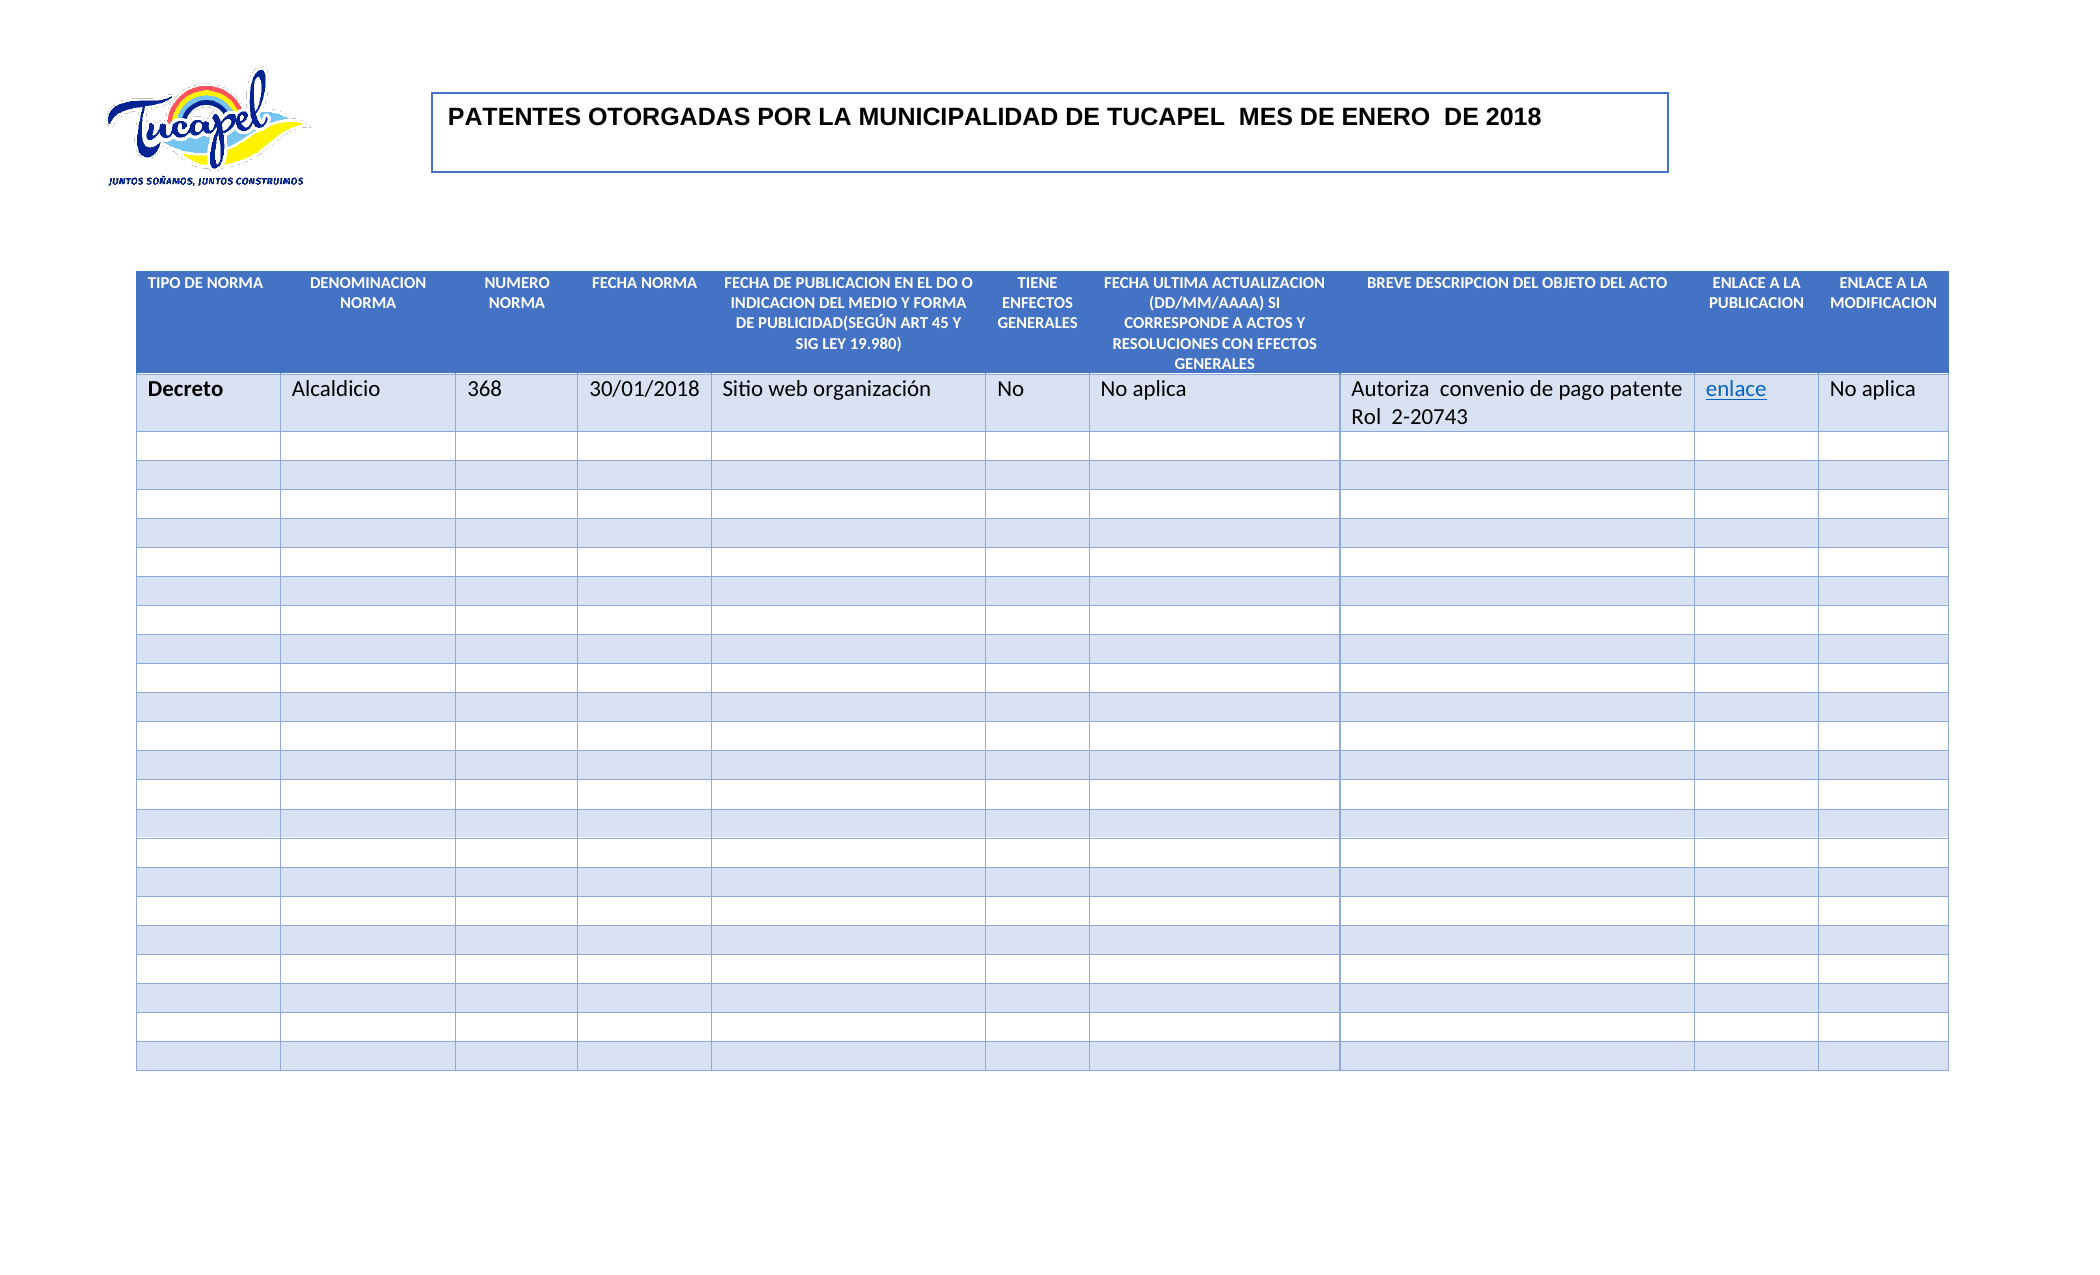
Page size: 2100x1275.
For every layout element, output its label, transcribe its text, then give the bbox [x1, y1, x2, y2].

table_cell [712, 955, 985, 983]
table_cell [712, 897, 985, 925]
table_cell [712, 635, 985, 663]
table_cell [712, 926, 985, 954]
table_cell [1819, 664, 1948, 692]
table_cell No aplica [1819, 375, 1948, 431]
table_cell [137, 751, 280, 779]
table_cell [1695, 432, 1818, 460]
table_cell [137, 955, 280, 983]
table_cell [1819, 1013, 1948, 1041]
table_cell [281, 780, 455, 808]
table_cell [137, 461, 280, 489]
table_cell [456, 751, 577, 779]
picture [106, 66, 311, 186]
table_cell [1090, 955, 1339, 983]
table_header FECHA DE PUBLICACION EN EL DO O INDICACION DEL MEDIO Y FORMA DE PUBLICIDAD(SEGÚN ART 45 Y SIG LEY 19.980) [712, 272, 985, 373]
table_cell No aplica [1090, 375, 1339, 431]
table_cell [986, 722, 1089, 750]
table_cell [986, 432, 1089, 460]
table_cell [1090, 606, 1339, 634]
table_header NUMERO NORMA [456, 272, 577, 373]
table_cell [1819, 432, 1948, 460]
table_cell [456, 548, 577, 576]
table_cell [281, 519, 455, 547]
table_cell [456, 868, 577, 896]
table_cell [456, 519, 577, 547]
table_header FECHA ULTIMA ACTUALIZACION (DD/MM/AAAA) SI CORRESPONDE A ACTOS Y RESOLUCIONES CON EFECTOS GENERALES [1090, 272, 1339, 373]
table_cell [578, 780, 711, 808]
table_cell [137, 839, 280, 867]
table_cell [1090, 810, 1339, 837]
table_cell [1341, 1013, 1694, 1041]
table_cell [1819, 897, 1948, 925]
table_cell [137, 635, 280, 663]
table_cell [986, 810, 1089, 837]
table_cell [712, 1042, 985, 1070]
table_cell [986, 1042, 1089, 1070]
table_cell [1695, 868, 1818, 896]
table_cell [1695, 751, 1818, 779]
table_cell [1090, 722, 1339, 750]
table_cell [281, 664, 455, 692]
table_cell [1695, 839, 1818, 867]
table_cell [712, 839, 985, 867]
table_cell [456, 1042, 577, 1070]
table_cell [1341, 577, 1694, 605]
table_header ENLACE A LA PUBLICACION [1695, 272, 1818, 373]
table_cell [281, 548, 455, 576]
table_cell [578, 839, 711, 867]
table_cell [1819, 577, 1948, 605]
table_cell [1090, 490, 1339, 518]
table_cell [986, 839, 1089, 867]
table_cell [712, 577, 985, 605]
table_cell [578, 490, 711, 518]
table_cell [137, 810, 280, 837]
table_cell [712, 664, 985, 692]
table_cell [986, 926, 1089, 954]
table_cell [578, 461, 711, 489]
table_cell [1819, 693, 1948, 721]
table_cell [712, 461, 985, 489]
table_cell [137, 432, 280, 460]
table_cell [986, 548, 1089, 576]
table_cell [986, 461, 1089, 489]
table_cell [1695, 548, 1818, 576]
table_cell Autoriza convenio de pago patente Rol 2-20743 [1341, 375, 1694, 431]
table_cell [986, 868, 1089, 896]
table_cell [1819, 1042, 1948, 1070]
table_header ENLACE A LA MODIFICACION [1819, 272, 1948, 373]
table_cell [1819, 751, 1948, 779]
table_cell [1341, 839, 1694, 867]
table_cell [281, 810, 455, 837]
table_header TIENE ENFECTOS GENERALES [986, 272, 1089, 373]
table_cell [1341, 461, 1694, 489]
table_cell [986, 664, 1089, 692]
table_cell [986, 635, 1089, 663]
table_cell [578, 548, 711, 576]
table_cell [281, 839, 455, 867]
table_cell [1341, 897, 1694, 925]
table_cell [712, 868, 985, 896]
table_cell [1695, 664, 1818, 692]
table_cell [281, 751, 455, 779]
table_cell [1341, 780, 1694, 808]
table_cell [1090, 548, 1339, 576]
table_cell [1819, 984, 1948, 1012]
table_cell Alcaldicio [281, 375, 455, 431]
table_cell [1341, 810, 1694, 837]
table_cell No [986, 375, 1089, 431]
table_cell [281, 1013, 455, 1041]
table_cell [281, 635, 455, 663]
table_cell [137, 722, 280, 750]
table_cell [456, 955, 577, 983]
table_cell [281, 722, 455, 750]
table_cell [1090, 839, 1339, 867]
table_cell [1341, 635, 1694, 663]
table_cell [456, 1013, 577, 1041]
table_cell [1819, 839, 1948, 867]
table_cell [1695, 490, 1818, 518]
table_cell [137, 780, 280, 808]
table_cell enlace [1695, 375, 1818, 431]
table_cell [1341, 664, 1694, 692]
table_cell 30/01/2018 [578, 375, 711, 431]
table_cell [712, 722, 985, 750]
table_cell [1695, 693, 1818, 721]
table_cell [1341, 868, 1694, 896]
table_cell [1090, 1042, 1339, 1070]
table_cell [137, 1042, 280, 1070]
table_cell [712, 432, 985, 460]
table_cell [578, 693, 711, 721]
table_cell [1341, 693, 1694, 721]
table_cell [137, 577, 280, 605]
table_cell [1090, 519, 1339, 547]
table_cell [137, 519, 280, 547]
table_cell [137, 548, 280, 576]
table_cell [986, 780, 1089, 808]
table_cell [281, 606, 455, 634]
table_cell [281, 955, 455, 983]
table_cell [1819, 519, 1948, 547]
table_cell [1695, 519, 1818, 547]
table_cell [456, 635, 577, 663]
table_cell [1819, 955, 1948, 983]
table_cell [1341, 984, 1694, 1012]
table_cell [456, 606, 577, 634]
table_cell [281, 461, 455, 489]
table_cell [281, 693, 455, 721]
table_cell [1090, 897, 1339, 925]
table_cell [1695, 926, 1818, 954]
table_cell Sitio web organización [712, 375, 985, 431]
table_cell [712, 606, 985, 634]
table_cell [1341, 751, 1694, 779]
table_cell [986, 751, 1089, 779]
table_cell [137, 606, 280, 634]
table_cell [986, 577, 1089, 605]
table_cell [578, 577, 711, 605]
table_cell [1341, 548, 1694, 576]
table_cell [578, 926, 711, 954]
table_cell [1090, 693, 1339, 721]
table_header FECHA NORMA [578, 272, 711, 373]
table_cell [1090, 926, 1339, 954]
table_cell [281, 897, 455, 925]
table_cell [137, 1013, 280, 1041]
table_cell [578, 664, 711, 692]
table_cell [1090, 664, 1339, 692]
table_cell [1090, 577, 1339, 605]
table_header DENOMINACION NORMA [281, 272, 455, 373]
table_cell [456, 926, 577, 954]
table_cell [712, 751, 985, 779]
table_cell [712, 693, 985, 721]
table_cell [1819, 635, 1948, 663]
table_cell [456, 810, 577, 837]
table_cell [712, 1013, 985, 1041]
table_cell [578, 432, 711, 460]
table_cell Decreto [137, 375, 280, 431]
table_cell [578, 1013, 711, 1041]
table_cell [1819, 926, 1948, 954]
table_cell [1819, 722, 1948, 750]
table_cell [1090, 635, 1339, 663]
table_cell [456, 461, 577, 489]
table_cell [986, 897, 1089, 925]
table_cell [137, 693, 280, 721]
table_cell [1090, 751, 1339, 779]
table_cell [281, 1042, 455, 1070]
table_cell [1090, 984, 1339, 1012]
table_cell [986, 1013, 1089, 1041]
table_cell [712, 984, 985, 1012]
table_cell [137, 490, 280, 518]
table_cell [281, 984, 455, 1012]
table_cell [1695, 577, 1818, 605]
table_cell [1341, 722, 1694, 750]
table_cell [986, 490, 1089, 518]
table_cell [578, 751, 711, 779]
table_cell [456, 664, 577, 692]
table_cell [1090, 432, 1339, 460]
table_cell [1695, 461, 1818, 489]
table_cell [986, 693, 1089, 721]
table_cell [1341, 1042, 1694, 1070]
table_header TIPO DE NORMA [137, 272, 280, 373]
table_cell [986, 606, 1089, 634]
table_cell [1341, 490, 1694, 518]
table_cell [281, 490, 455, 518]
table_cell [1090, 461, 1339, 489]
table_cell [1819, 490, 1948, 518]
table_cell [712, 810, 985, 837]
table_cell [1341, 955, 1694, 983]
table_cell [578, 722, 711, 750]
table_cell [281, 926, 455, 954]
table_cell [281, 432, 455, 460]
table_cell [578, 606, 711, 634]
table_cell [1695, 897, 1818, 925]
table_cell [1819, 548, 1948, 576]
table_cell [1090, 780, 1339, 808]
table_cell [986, 955, 1089, 983]
table_cell [1819, 606, 1948, 634]
table_cell [1695, 606, 1818, 634]
table_cell [578, 810, 711, 837]
table_cell [456, 780, 577, 808]
table_cell [578, 868, 711, 896]
table_cell [1819, 461, 1948, 489]
table_cell [578, 897, 711, 925]
table_cell [578, 1042, 711, 1070]
table_cell [986, 984, 1089, 1012]
table_cell [712, 490, 985, 518]
table_cell [1695, 810, 1818, 837]
table_cell [578, 635, 711, 663]
table_cell [1090, 868, 1339, 896]
table_cell [578, 519, 711, 547]
table_cell [986, 519, 1089, 547]
table_cell [456, 432, 577, 460]
table_cell [1819, 780, 1948, 808]
table_cell [1341, 926, 1694, 954]
table_cell [1695, 955, 1818, 983]
table_cell [456, 693, 577, 721]
table_cell [1819, 810, 1948, 837]
table_cell [712, 548, 985, 576]
table_cell [1695, 780, 1818, 808]
table_cell [456, 577, 577, 605]
table_cell [1695, 1013, 1818, 1041]
table_cell [712, 780, 985, 808]
table_cell [456, 897, 577, 925]
table_cell [137, 926, 280, 954]
table_cell [281, 868, 455, 896]
table_cell [1090, 1013, 1339, 1041]
table_cell [578, 955, 711, 983]
table_cell [456, 984, 577, 1012]
table_cell [1341, 519, 1694, 547]
table_cell [1695, 722, 1818, 750]
table_header BREVE DESCRIPCION DEL OBJETO DEL ACTO [1341, 272, 1694, 373]
table_cell [137, 984, 280, 1012]
table_cell [1819, 868, 1948, 896]
table_cell [137, 664, 280, 692]
table_cell [281, 577, 455, 605]
table_cell [456, 722, 577, 750]
table_cell [456, 490, 577, 518]
table_cell [1341, 606, 1694, 634]
table_cell [137, 868, 280, 896]
table_cell 368 [456, 375, 577, 431]
table_cell [1695, 1042, 1818, 1070]
table_cell [1695, 635, 1818, 663]
table_cell [456, 839, 577, 867]
table_cell [1341, 432, 1694, 460]
table_cell [578, 984, 711, 1012]
table_cell [712, 519, 985, 547]
table_cell [137, 897, 280, 925]
table_cell [1695, 984, 1818, 1012]
